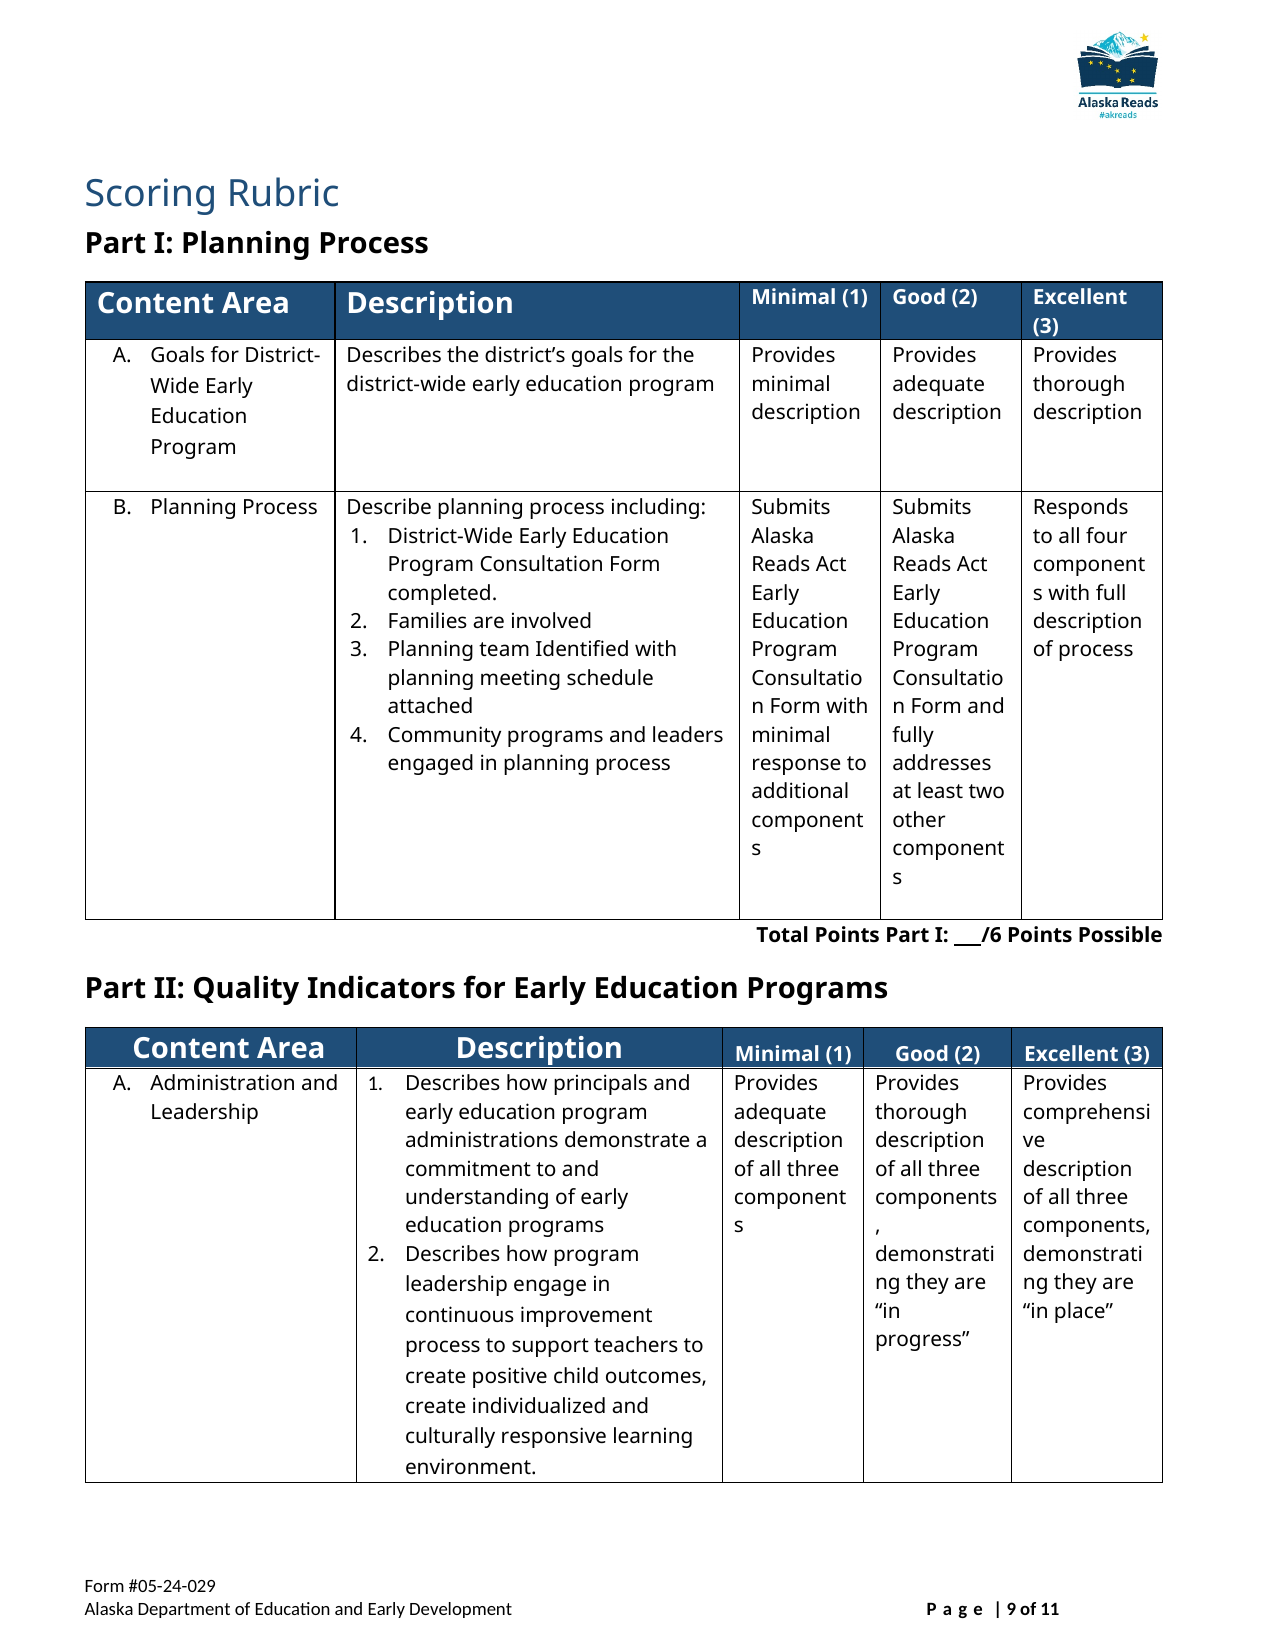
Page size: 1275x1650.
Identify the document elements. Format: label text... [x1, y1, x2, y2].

table_cell Provides adequate description [881, 340, 1021, 491]
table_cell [723, 1069, 863, 1482]
table_cell Submits Alaska Reads Act Early Education Program Consultation Form with minimal response to additional components [740, 492, 880, 919]
table_header Description [357, 1028, 722, 1067]
table_header Minimal (1) [740, 283, 880, 339]
table_cell Submits Alaska Reads Act Early Education Program Consultation Form and fully addresses at least two other components [881, 492, 1021, 919]
table_cell Administration and Leadership [86, 1069, 356, 1482]
table_header Good (2) [881, 283, 1021, 339]
text Total Points Part I: /6 Points Possible [84, 920, 1162, 948]
table_header Good (2) [864, 1028, 1011, 1067]
table_cell Describes the district’s goals for the district-wide early education program [336, 340, 739, 491]
table_cell Provides thorough description [1022, 340, 1162, 491]
table_header Excellent (3) [1012, 1028, 1162, 1067]
table_header Content Area [86, 1028, 356, 1067]
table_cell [1012, 1069, 1162, 1482]
table_cell Responds to all four components with full description of process [1022, 492, 1162, 919]
subtitle Scoring Rubric [84, 167, 1162, 218]
table_cell Goals for District-Wide Early Education Program [86, 340, 334, 491]
table_header Content Area [86, 283, 334, 339]
picture [1072, 30, 1163, 120]
text Part II: Quality Indicators for Early Education Programs [84, 967, 1162, 1007]
table_cell Planning Process [86, 492, 334, 919]
table_header Minimal (1) [723, 1028, 863, 1067]
text Part I: Planning Process [84, 222, 1162, 262]
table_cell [864, 1069, 1011, 1482]
table_header Excellent (3) [1022, 283, 1162, 339]
table_cell Provides minimal description [740, 340, 880, 491]
table_header Description [336, 283, 739, 339]
table_cell Describe planning process including: District-Wide Early Education Program Consultation Form completed. Families are involved Planning team Identified with planning meeting schedule attached Community programs and leaders engaged in planning process [336, 492, 739, 919]
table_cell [357, 1069, 722, 1482]
